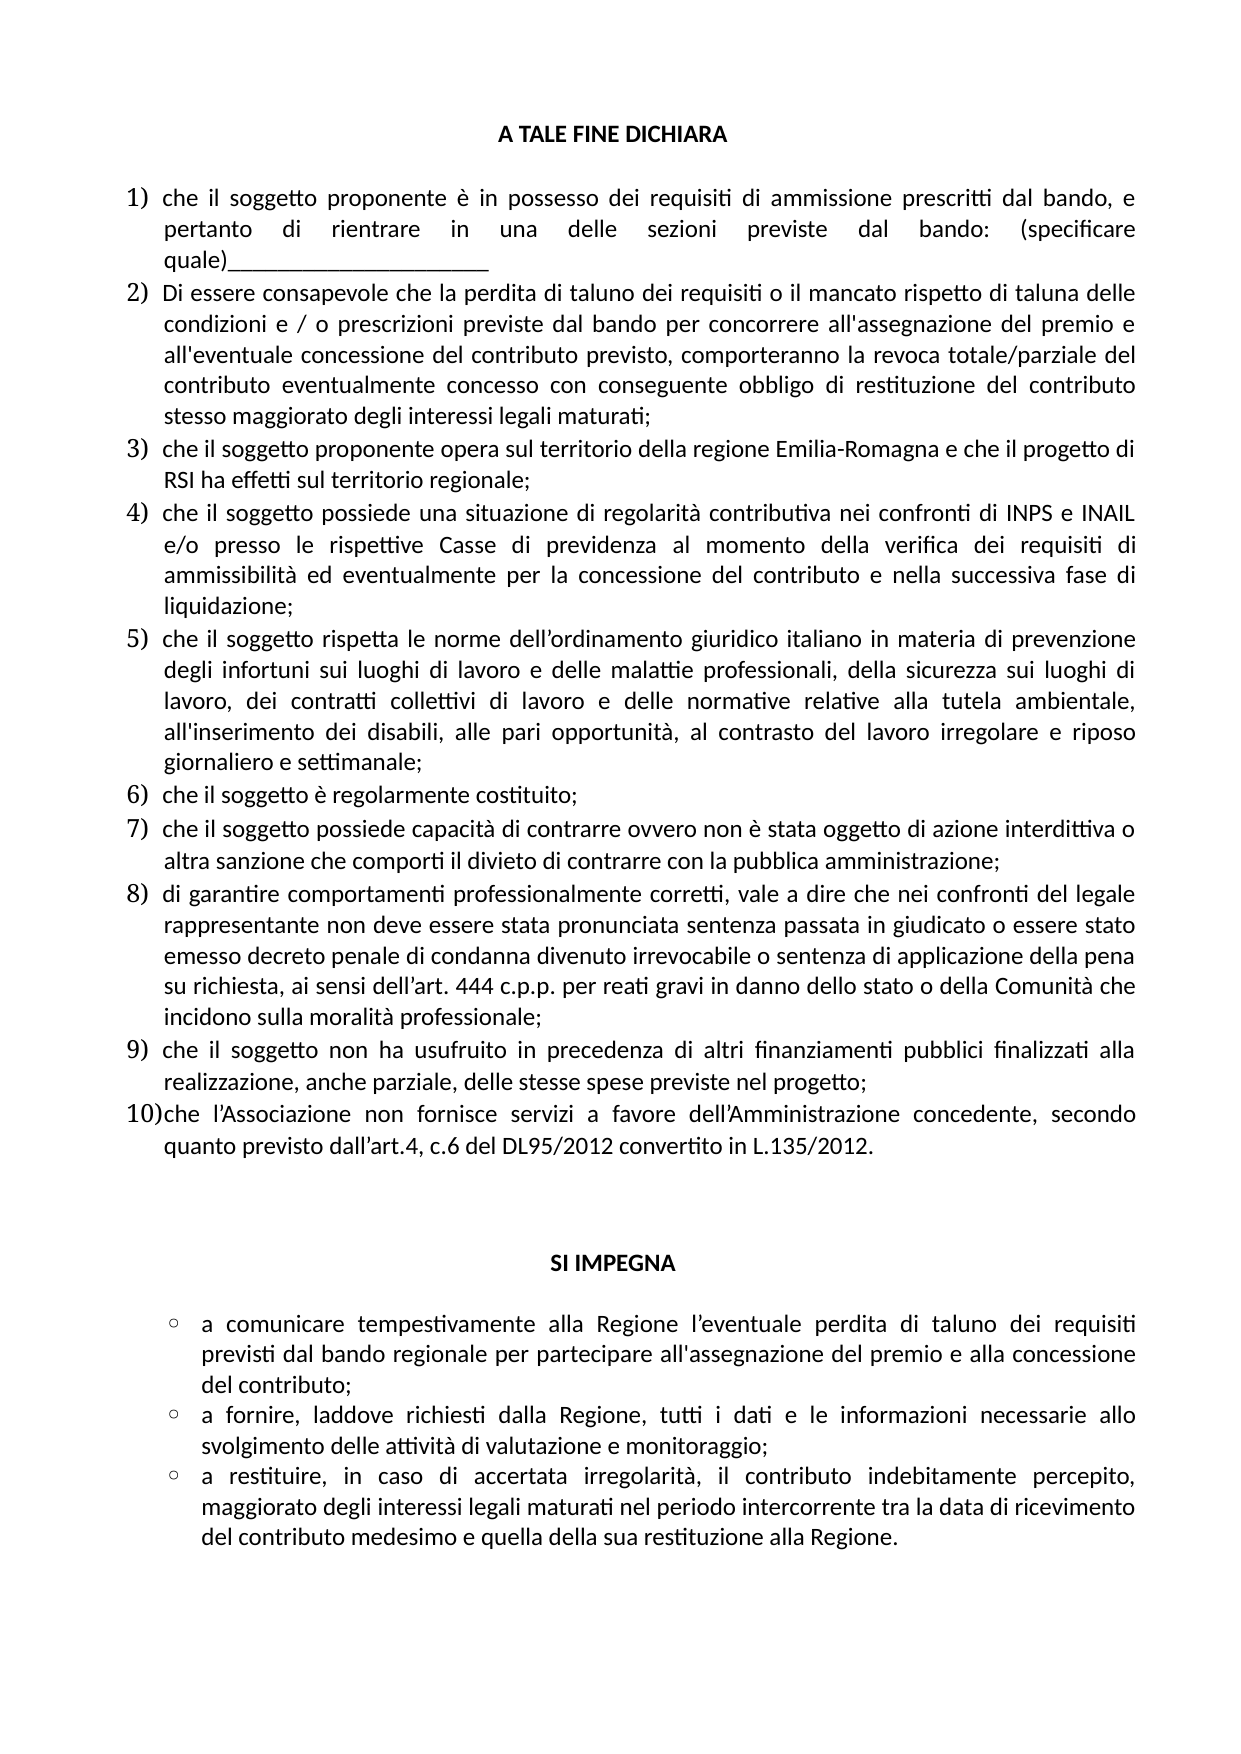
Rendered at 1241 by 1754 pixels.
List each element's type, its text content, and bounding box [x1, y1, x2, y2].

list a fornire, laddove richiesti dalla Regione, tutti i dati e le informazioni necessarie allo svolgimento delle attività di valutazione e monitoraggio; [164, 1399, 1137, 1460]
list che il soggetto non ha usufruito in precedenza di altri finanziamenti pubblici finalizzati alla realizzazione, anche parziale, delle stesse spese previste nel progetto; [126, 1032, 1137, 1096]
text SI IMPEGNA [89, 1247, 1137, 1277]
list che il soggetto è regolarmente costituito; [126, 777, 1137, 811]
list che il soggetto proponente opera sul territorio della regione Emilia-Romagna e che il progetto di RSI ha effetti sul territorio regionale; [126, 430, 1137, 495]
list che il soggetto possiede una situazione di regolarità contributiva nei confronti di INPS e INAIL e/o presso le rispettive Casse di previdenza al momento della verifica dei requisiti di ammissibilità ed eventualmente per la concessione del contributo e nella successiva fase di liquidazione; [126, 495, 1137, 621]
list che il soggetto possiede capacità di contrarre ovvero non è stata oggetto di azione interdittiva o altra sanzione che comporti il divieto di contrarre con la pubblica amministrazione; [126, 811, 1137, 875]
list a restituire, in caso di accertata irregolarità, il contributo indebitamente percepito, maggiorato degli interessi legali maturati nel periodo intercorrente tra la data di ricevimento del contributo medesimo e quella della sua restituzione alla Regione. [164, 1460, 1137, 1552]
text A TALE FINE DICHIARA [89, 118, 1137, 149]
list che il soggetto proponente è in possesso dei requisiti di ammissione prescritti dal bando, e pertanto di rientrare in una delle sezioni previste dal bando: (specificare quale)_____________________ [126, 179, 1137, 274]
list di garantire comportamenti professionalmente corretti, vale a dire che nei confronti del legale rappresentante non deve essere stata pronunciata sentenza passata in giudicato o essere stato emesso decreto penale di condanna divenuto irrevocabile o sentenza di applicazione della pena su richiesta, ai sensi dell’art. 444 c.p.p. per reati gravi in danno dello stato o della Comunità che incidono sulla moralità professionale; [126, 875, 1137, 1032]
list a comunicare tempestivamente alla Regione l’eventuale perdita di taluno dei requisiti previsti dal bando regionale per partecipare all'assegnazione del premio e alla concessione del contributo; [164, 1308, 1137, 1399]
list Di essere consapevole che la perdita di taluno dei requisiti o il mancato rispetto di taluna delle condizioni e / o prescrizioni previste dal bando per concorrere all'assegnazione del premio e all'eventuale concessione del contributo previsto, comporteranno la revoca totale/parziale del contributo eventualmente concesso con conseguente obbligo di restituzione del contributo stesso maggiorato degli interessi legali maturati; [126, 274, 1137, 430]
list che l’Associazione non fornisce servizi a favore dell’Amministrazione concedente, secondo quanto previsto dall’art.4, c.6 del DL95/2012 convertito in L.135/2012. [126, 1096, 1137, 1161]
list che il soggetto rispetta le norme dell’ordinamento giuridico italiano in materia di prevenzione degli infortuni sui luoghi di lavoro e delle malattie professionali, della sicurezza sui luoghi di lavoro, dei contratti collettivi di lavoro e delle normative relative alla tutela ambientale, all'inserimento dei disabili, alle pari opportunità, al contrasto del lavoro irregolare e riposo giornaliero e settimanale; [126, 621, 1137, 777]
